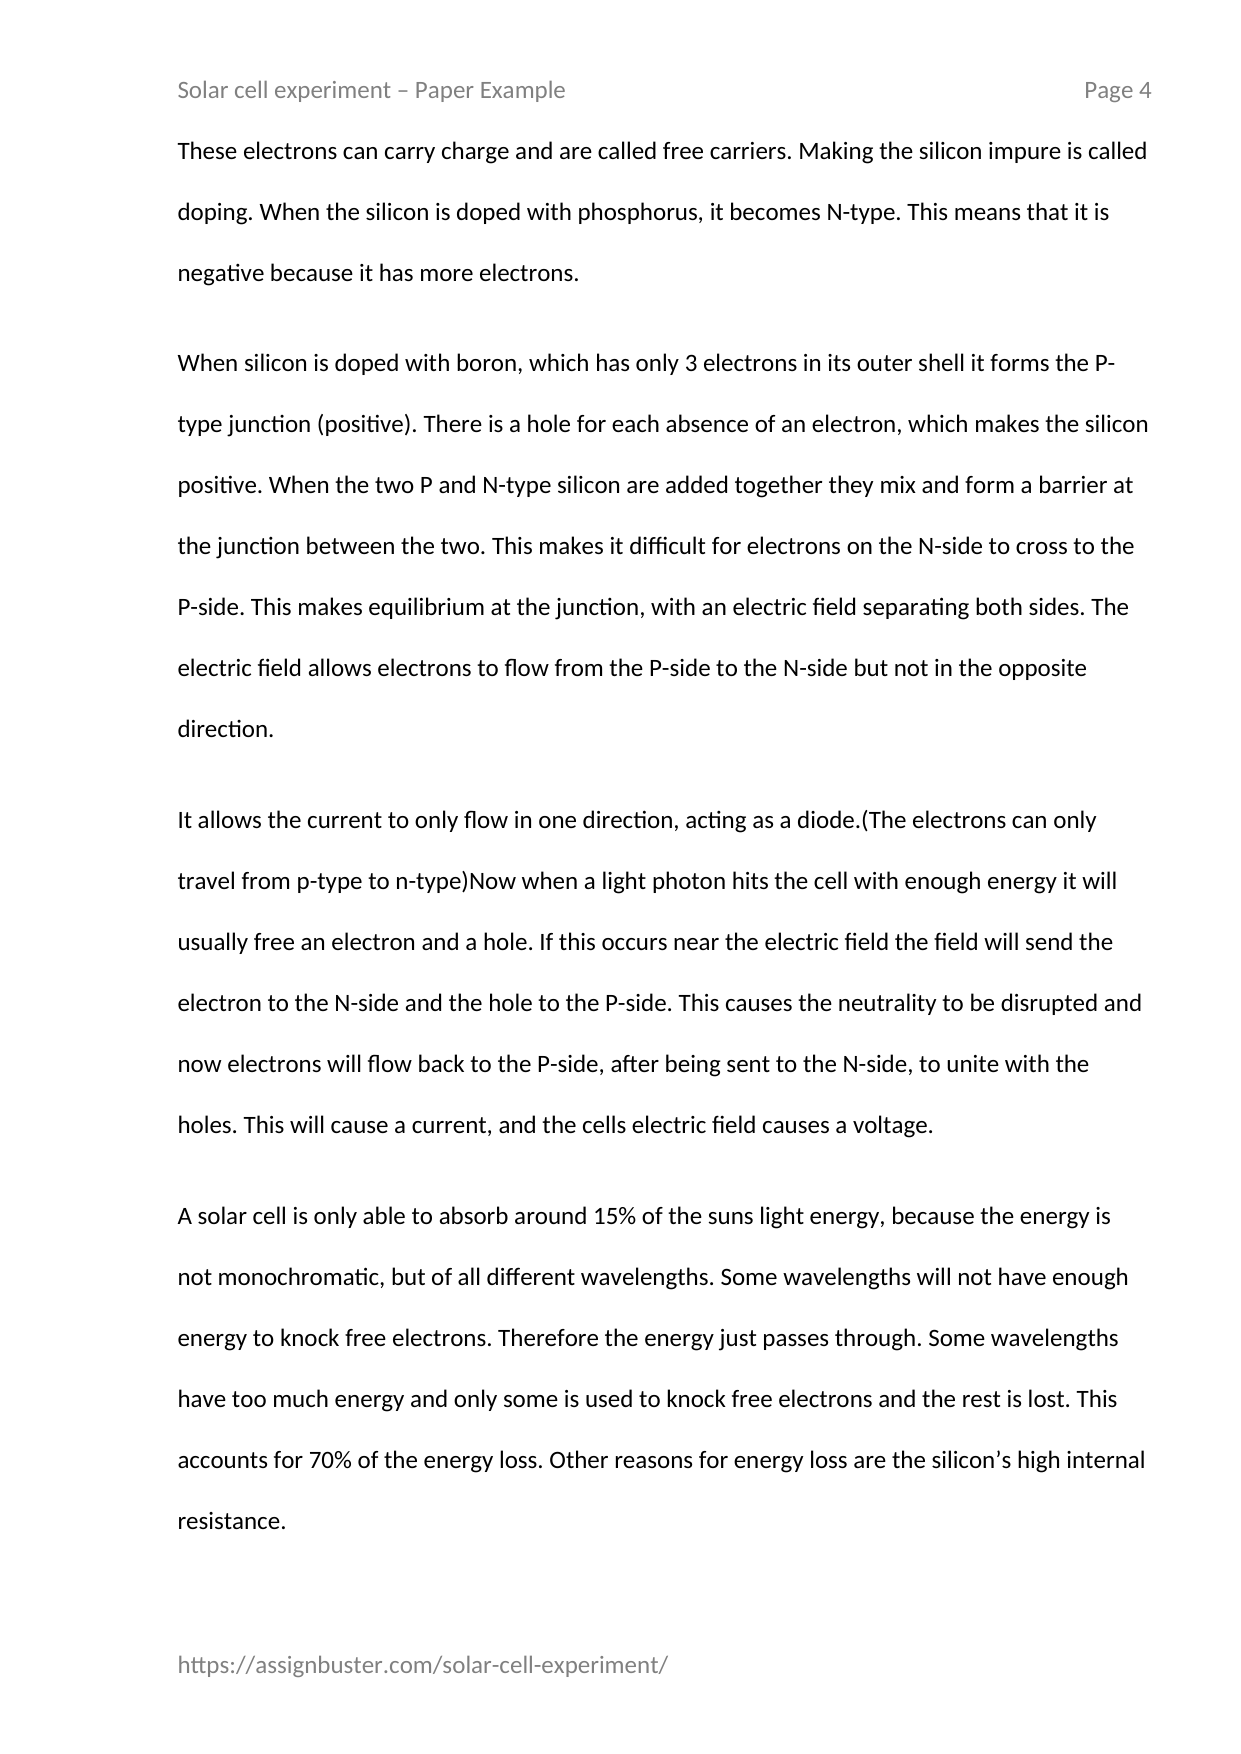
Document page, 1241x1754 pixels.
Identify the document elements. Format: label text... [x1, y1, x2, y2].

text A solar cell is only able to absorb around 15% of the suns light energy, because the energy is not monochromatic, but of all different wavelengths. Some wavelengths will not have enough energy to knock free electrons. Therefore the energy just passes through. Some wavelengths have too much energy and only some is used to knock free electrons and the rest is lost. This accounts for 70% of the energy loss. Other reasons for energy loss are the silicon’s high internal resistance. [177, 1200, 1152, 1536]
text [177, 135, 1152, 287]
text When silicon is doped with boron, which has only 3 electrons in its outer shell it forms the P-type junction (positive). There is a hole for each absence of an electron, which makes the silicon positive. When the two P and N-type silicon are added together they mix and form a barrier at the junction between the two. This makes it difficult for electrons on the N-side to cross to the P-side. This makes equilibrium at the junction, with an electric field separating both sides. The electric field allows electrons to flow from the P-side to the N-side but not in the opposite direction. [177, 347, 1152, 744]
text It allows the current to only flow in one direction, acting as a diode.(The electrons can only travel from p-type to n-type)Now when a light photon hits the cell with enough energy it will usually free an electron and a hole. If this occurs near the electric field the field will send the electron to the N-side and the hole to the P-side. This causes the neutrality to be disrupted and now electrons will flow back to the P-side, after being sent to the N-side, to unite with the holes. This will cause a current, and the cells electric field causes a voltage. [177, 804, 1152, 1140]
